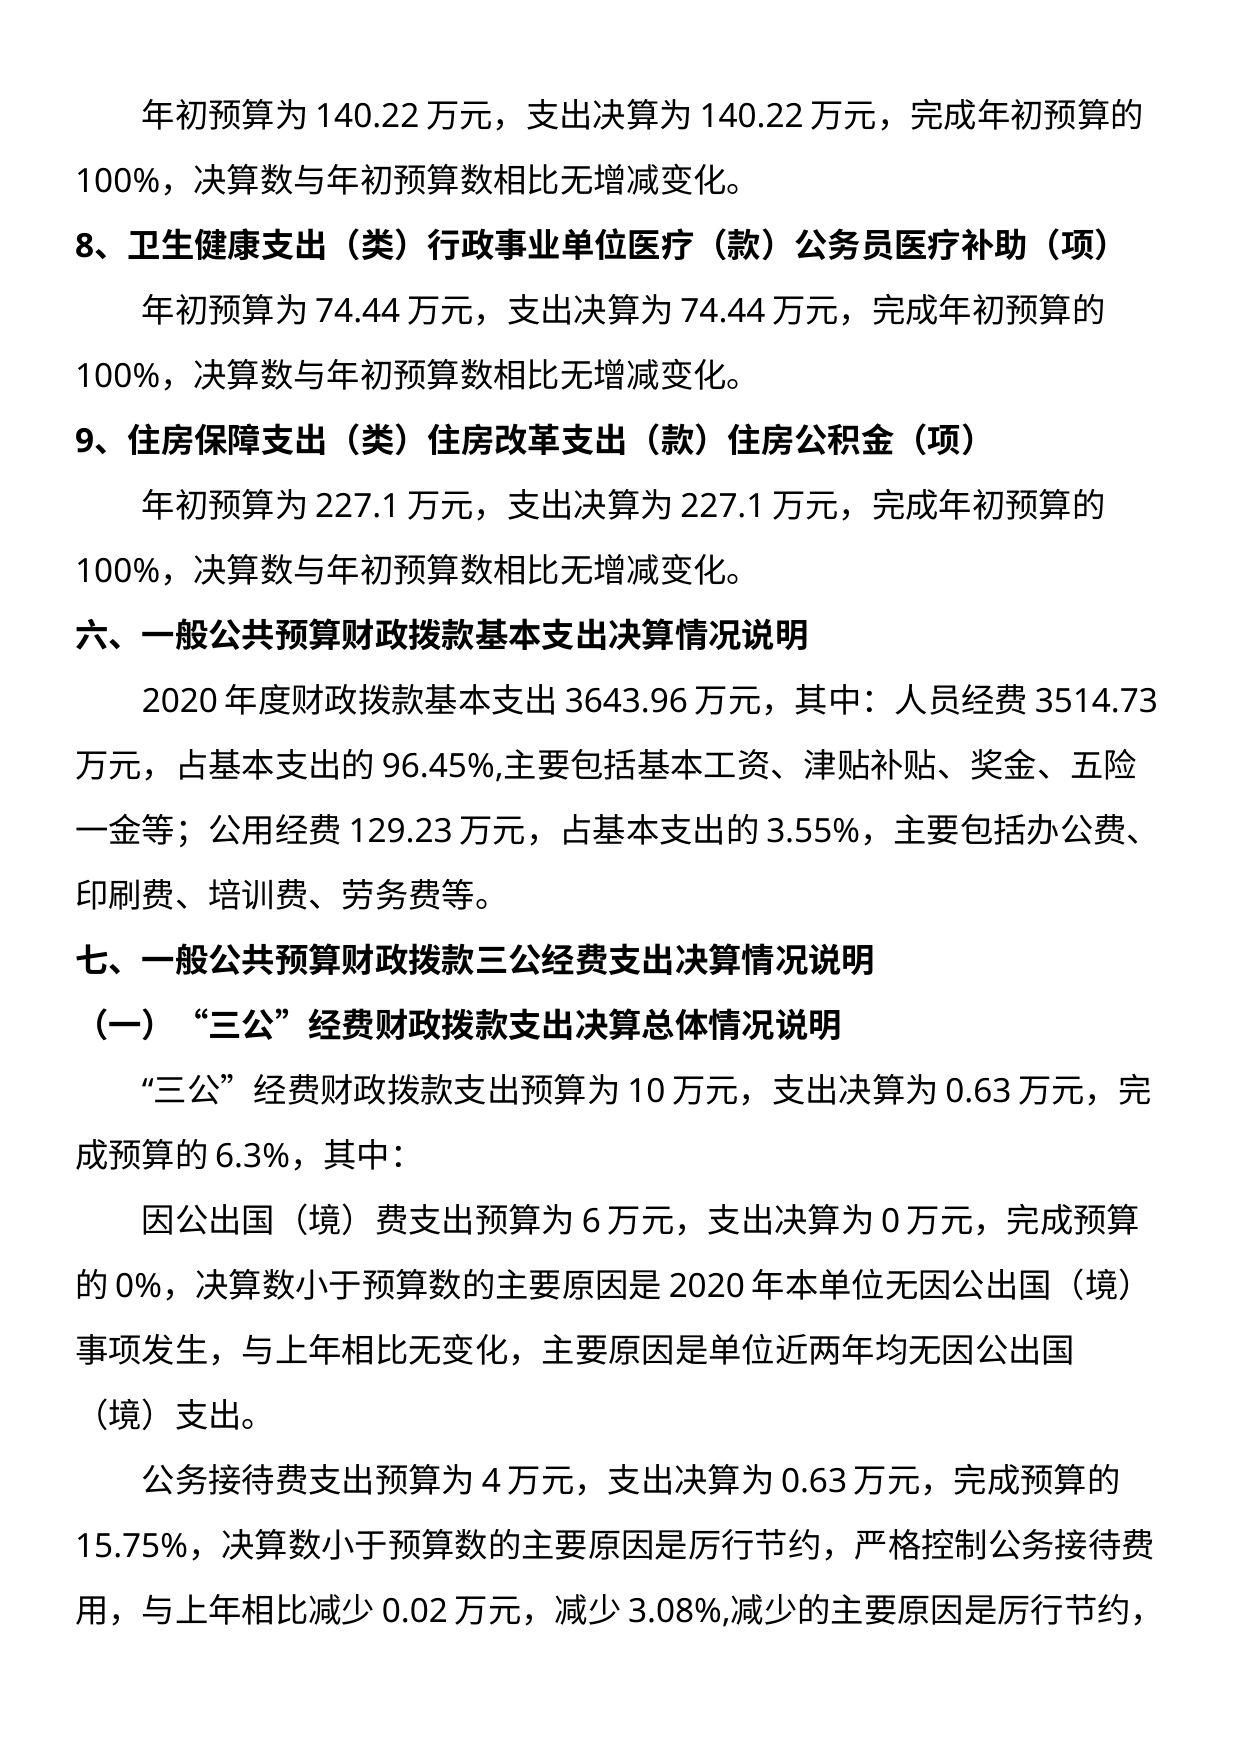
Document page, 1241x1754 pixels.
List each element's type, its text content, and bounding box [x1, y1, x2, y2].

text 年初预算为74.44万元，支出决算为74.44万元，完成年初预算的100%，决算数与年初预算数相比无增减变化。 [75, 276, 1165, 406]
text 因公出国（境）费支出预算为6万元，支出决算为0万元，完成预算的0%，决算数小于预算数的主要原因是2020年本单位无因公出国（境）事项发生，与上年相比无变化，主要原因是单位近两年均无因公出国（境）支出。 [75, 1186, 1165, 1446]
list 8、卫生健康支出（类）行政事业单位医疗（款）公务员医疗补助（项） [75, 211, 1165, 276]
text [75, 1446, 1165, 1641]
text 2020年度财政拨款基本支出3643.96万元，其中：人员经费3514.73万元，占基本支出的96.45%,主要包括基本工资、津贴补贴、奖金、五险一金等；公用经费129.23万元，占基本支出的3.55%，主要包括办公费、印刷费、培训费、劳务费等。 [75, 666, 1165, 926]
text “三公”经费财政拨款支出预算为10万元，支出决算为0.63万元，完成预算的6.3%，其中： [75, 1056, 1165, 1186]
text 七、一般公共预算财政拨款三公经费支出决算情况说明 [75, 926, 1165, 991]
list 9、住房保障支出（类）住房改革支出（款）住房公积金（项） [75, 406, 1165, 471]
text 年初预算为227.1万元，支出决算为227.1万元，完成年初预算的100%，决算数与年初预算数相比无增减变化。 [75, 471, 1165, 601]
text （一）“三公”经费财政拨款支出决算总体情况说明 [75, 991, 1165, 1056]
text 六、一般公共预算财政拨款基本支出决算情况说明 [75, 601, 1165, 666]
text 年初预算为140.22万元，支出决算为140.22万元，完成年初预算的100%，决算数与年初预算数相比无增减变化。 [75, 81, 1165, 211]
